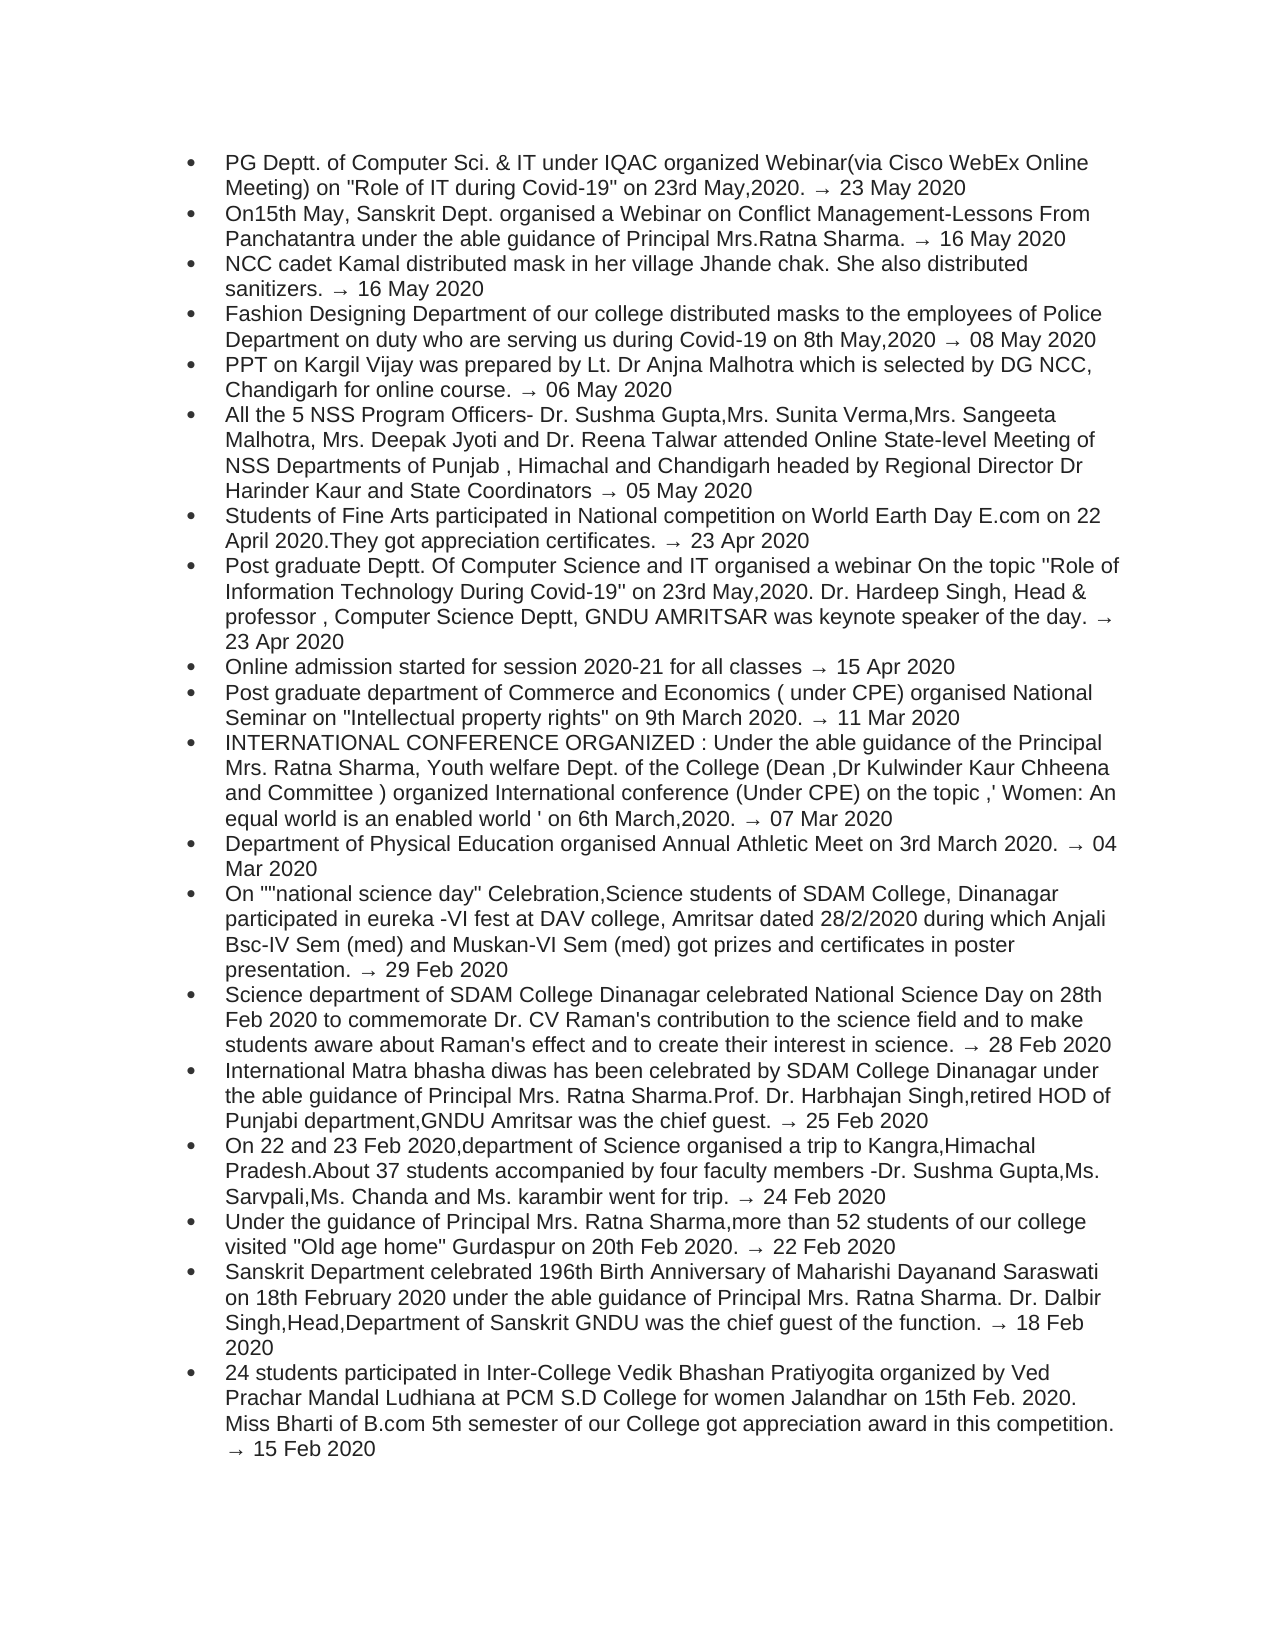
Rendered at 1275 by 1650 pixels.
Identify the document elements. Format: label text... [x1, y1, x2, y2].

list INTERNATIONAL CONFERENCE ORGANIZED : Under the able guidance of the Principal Mrs. Ratna Sharma, Youth welfare Dept. of the College (Dean ,Dr Kulwinder Kaur Chheena and Committee ) organized International conference (Under CPE) on the topic ,' Women: An equal world is an enabled world ' on 6th March,2020. → 07 Mar 2020 [187, 730, 1125, 831]
list On15th May, Sanskrit Dept. organised a Webinar on Conflict Management-Lessons From Panchatantra under the able guidance of Principal Mrs.Ratna Sharma. → 16 May 2020 [187, 200, 1125, 251]
list Post graduate Deptt. Of Computer Science and IT organised a webinar On the topic ''Role of Information Technology During Covid-19'' on 23rd May,2020. Dr. Hardeep Singh, Head & professor , Computer Science Deptt, GNDU AMRITSAR was keynote speaker of the day. → 23 Apr 2020 [187, 553, 1125, 654]
list Under the guidance of Principal Mrs. Ratna Sharma,more than 52 students of our college visited "Old age home" Gurdaspur on 20th Feb 2020. → 22 Feb 2020 [187, 1209, 1125, 1259]
list Sanskrit Department celebrated 196th Birth Anniversary of Maharishi Dayanand Saraswati on 18th February 2020 under the able guidance of Principal Mrs. Ratna Sharma. Dr. Dalbir Singh,Head,Department of Sanskrit GNDU was the chief guest of the function. → 18 Feb 2020 [187, 1259, 1125, 1360]
list Science department of SDAM College Dinanagar celebrated National Science Day on 28th Feb 2020 to commemorate Dr. CV Raman's contribution to the science field and to make students aware about Raman's effect and to create their interest in science. → 28 Feb 2020 [187, 982, 1125, 1057]
list On ""national science day" Celebration,Science students of SDAM College, Dinanagar participated in eureka -VI fest at DAV college, Amritsar dated 28/2/2020 during which Anjali Bsc-IV Sem (med) and Muskan-VI Sem (med) got prizes and certificates in poster presentation. → 29 Feb 2020 [187, 881, 1125, 982]
list PPT on Kargil Vijay was prepared by Lt. Dr Anjna Malhotra which is selected by DG NCC, Chandigarh for online course. → 06 May 2020 [187, 352, 1125, 402]
list Post graduate department of Commerce and Economics ( under CPE) organised National Seminar on "Intellectual property rights" on 9th March 2020. → 11 Mar 2020 [187, 679, 1125, 730]
list 24 students participated in Inter-College Vedik Bhashan Pratiyogita organized by Ved Prachar Mandal Ludhiana at PCM S.D College for women Jalandhar on 15th Feb. 2020. Miss Bharti of B.com 5th semester of our College got appreciation award in this competition. → 15 Feb 2020 [187, 1360, 1125, 1461]
list Department of Physical Education organised Annual Athletic Meet on 3rd March 2020. → 04 Mar 2020 [187, 831, 1125, 881]
list Online admission started for session 2020-21 for all classes → 15 Apr 2020 [187, 654, 1125, 679]
list PG Deptt. of Computer Sci. & IT under IQAC organized Webinar(via Cisco WebEx Online Meeting) on "Role of IT during Covid-19" on 23rd May,2020. → 23 May 2020 [187, 150, 1125, 200]
list International Matra bhasha diwas has been celebrated by SDAM College Dinanagar under the able guidance of Principal Mrs. Ratna Sharma.Prof. Dr. Harbhajan Singh,retired HOD of Punjabi department,GNDU Amritsar was the chief guest. → 25 Feb 2020 [187, 1057, 1125, 1133]
list Students of Fine Arts participated in National competition on World Earth Day E.com on 22 April 2020.They got appreciation certificates. → 23 Apr 2020 [187, 503, 1125, 553]
list On 22 and 23 Feb 2020,department of Science organised a trip to Kangra,Himachal Pradesh.About 37 students accompanied by four faculty members -Dr. Sushma Gupta,Ms. Sarvpali,Ms. Chanda and Ms. karambir went for trip. → 24 Feb 2020 [187, 1133, 1125, 1209]
list NCC cadet Kamal distributed mask in her village Jhande chak. She also distributed sanitizers. → 16 May 2020 [187, 251, 1125, 301]
list Fashion Designing Department of our college distributed masks to the employees of Police Department on duty who are serving us during Covid-19 on 8th May,2020 → 08 May 2020 [187, 301, 1125, 352]
list All the 5 NSS Program Officers- Dr. Sushma Gupta,Mrs. Sunita Verma,Mrs. Sangeeta Malhotra, Mrs. Deepak Jyoti and Dr. Reena Talwar attended Online State-level Meeting of NSS Departments of Punjab , Himachal and Chandigarh headed by Regional Director Dr Harinder Kaur and State Coordinators → 05 May 2020 [187, 402, 1125, 503]
